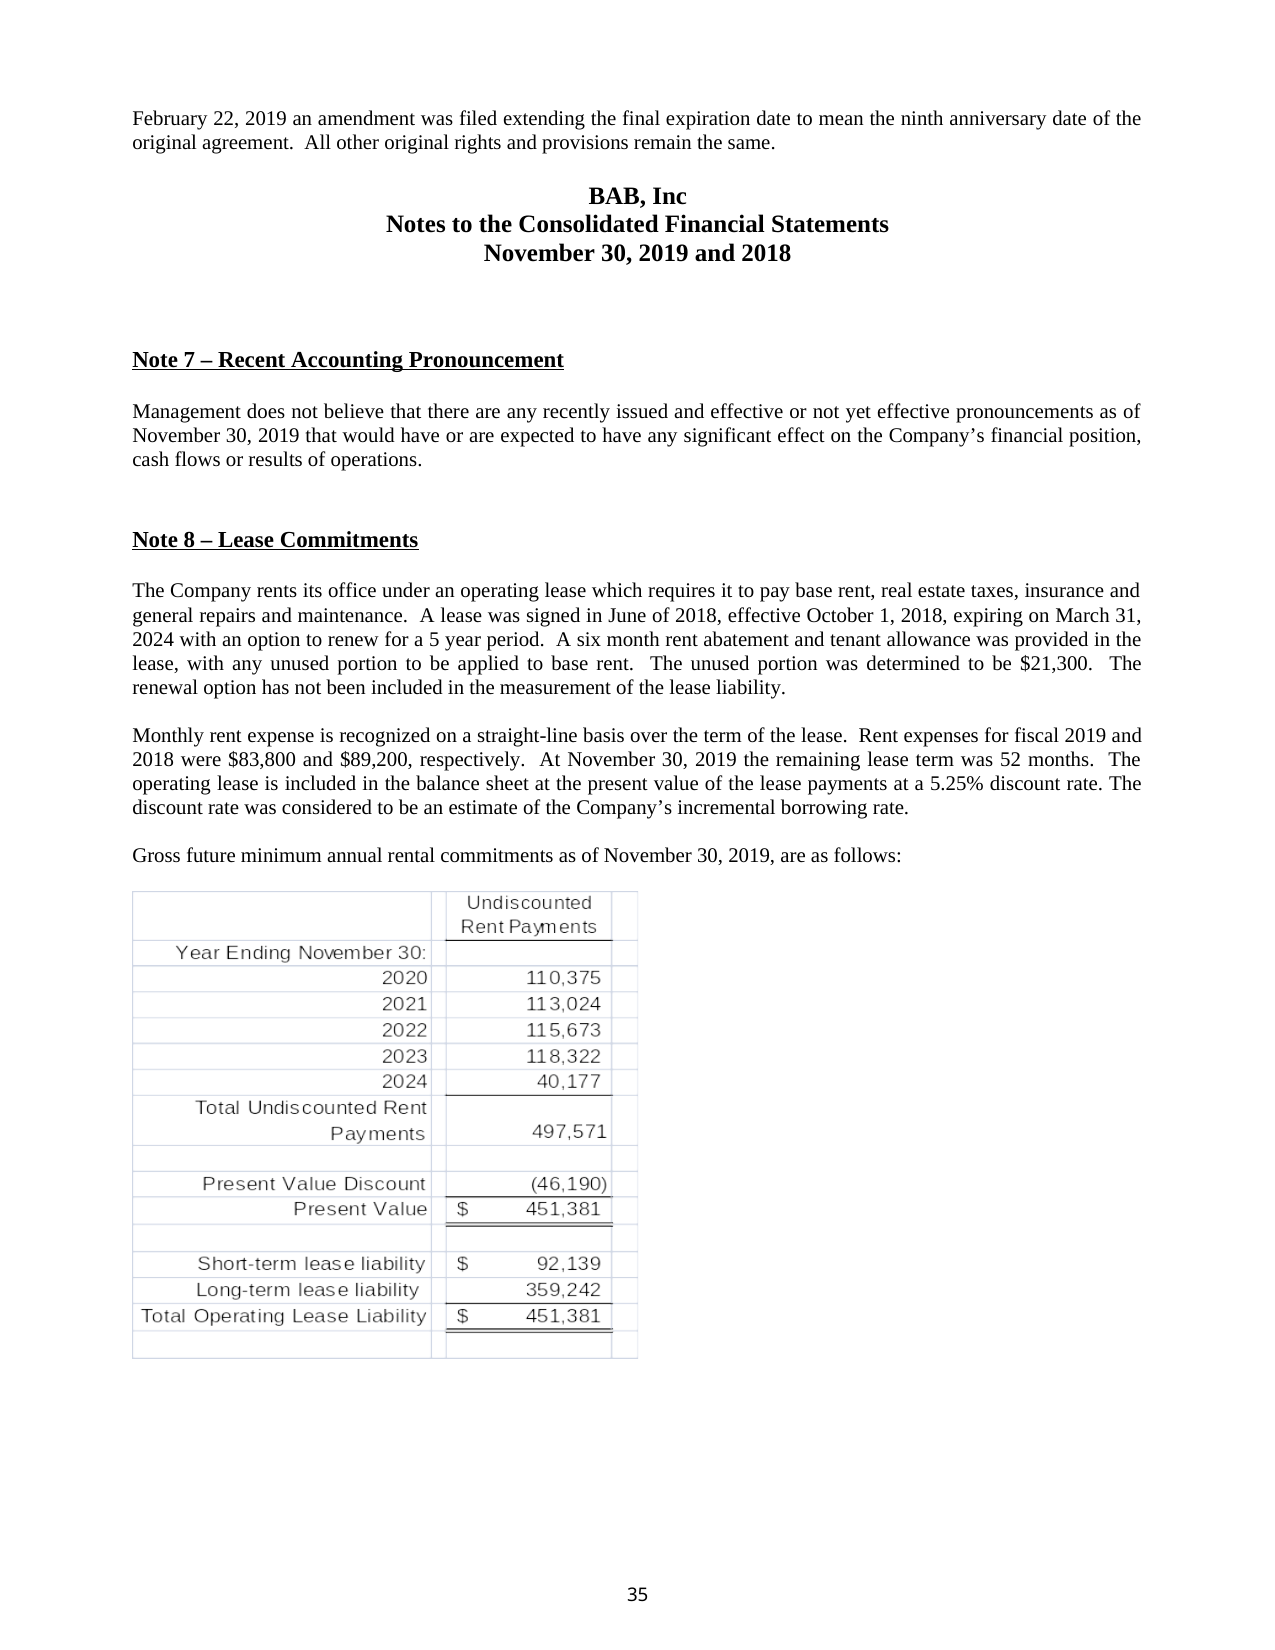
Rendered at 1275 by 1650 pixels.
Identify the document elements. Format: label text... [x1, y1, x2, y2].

text The Company rents its office under an operating lease which requires it to pay base rent, real estate taxes, insurance and general repairs and maintenance. A lease was signed in June of 2018, effective October 1, 2018, expiring on March 31, 2024 with an option to renew for a 5 year period. A six month rent abatement and tenant allowance was provided in the lease, with any unused portion to be applied to base rent. The unused portion was determined to be $21,300. The renewal option has not been included in the measurement of the lease liability. [132, 578, 1143, 699]
text , Inc [132, 181, 1143, 209]
text Gross future minimum annual rental commitments as of November 30, 2019, are as follows: [132, 843, 1143, 867]
text Note 7 – Recent Accounting Pronouncement [132, 346, 1143, 372]
text Monthly rent expense is recognized on a straight-line basis over the term of the lease. Rent expenses for fiscal 2019 and 2018 were $83,800 and $89,200, respectively. At November 30, 2019 the remaining lease term was 52 months. The operating lease is included in the balance sheet at the present value of the lease payments at a 5.25% discount rate. The discount rate was considered to be an estimate of the Company’s incremental borrowing rate. [132, 723, 1143, 819]
text Management does not believe that there are any recently issued and effective or not yet effective pronouncements as of November 30, 2019 that would have or are expected to have any significant effect on the Company’s financial position, cash flows or results of operations. [132, 399, 1143, 471]
text Notes to the Consolidated Financial Statements [132, 209, 1143, 238]
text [132, 106, 1143, 154]
text November 30, 2019 and 2018 [132, 238, 1143, 267]
subtitle Note 8 – Lease Commitments [132, 526, 1143, 552]
